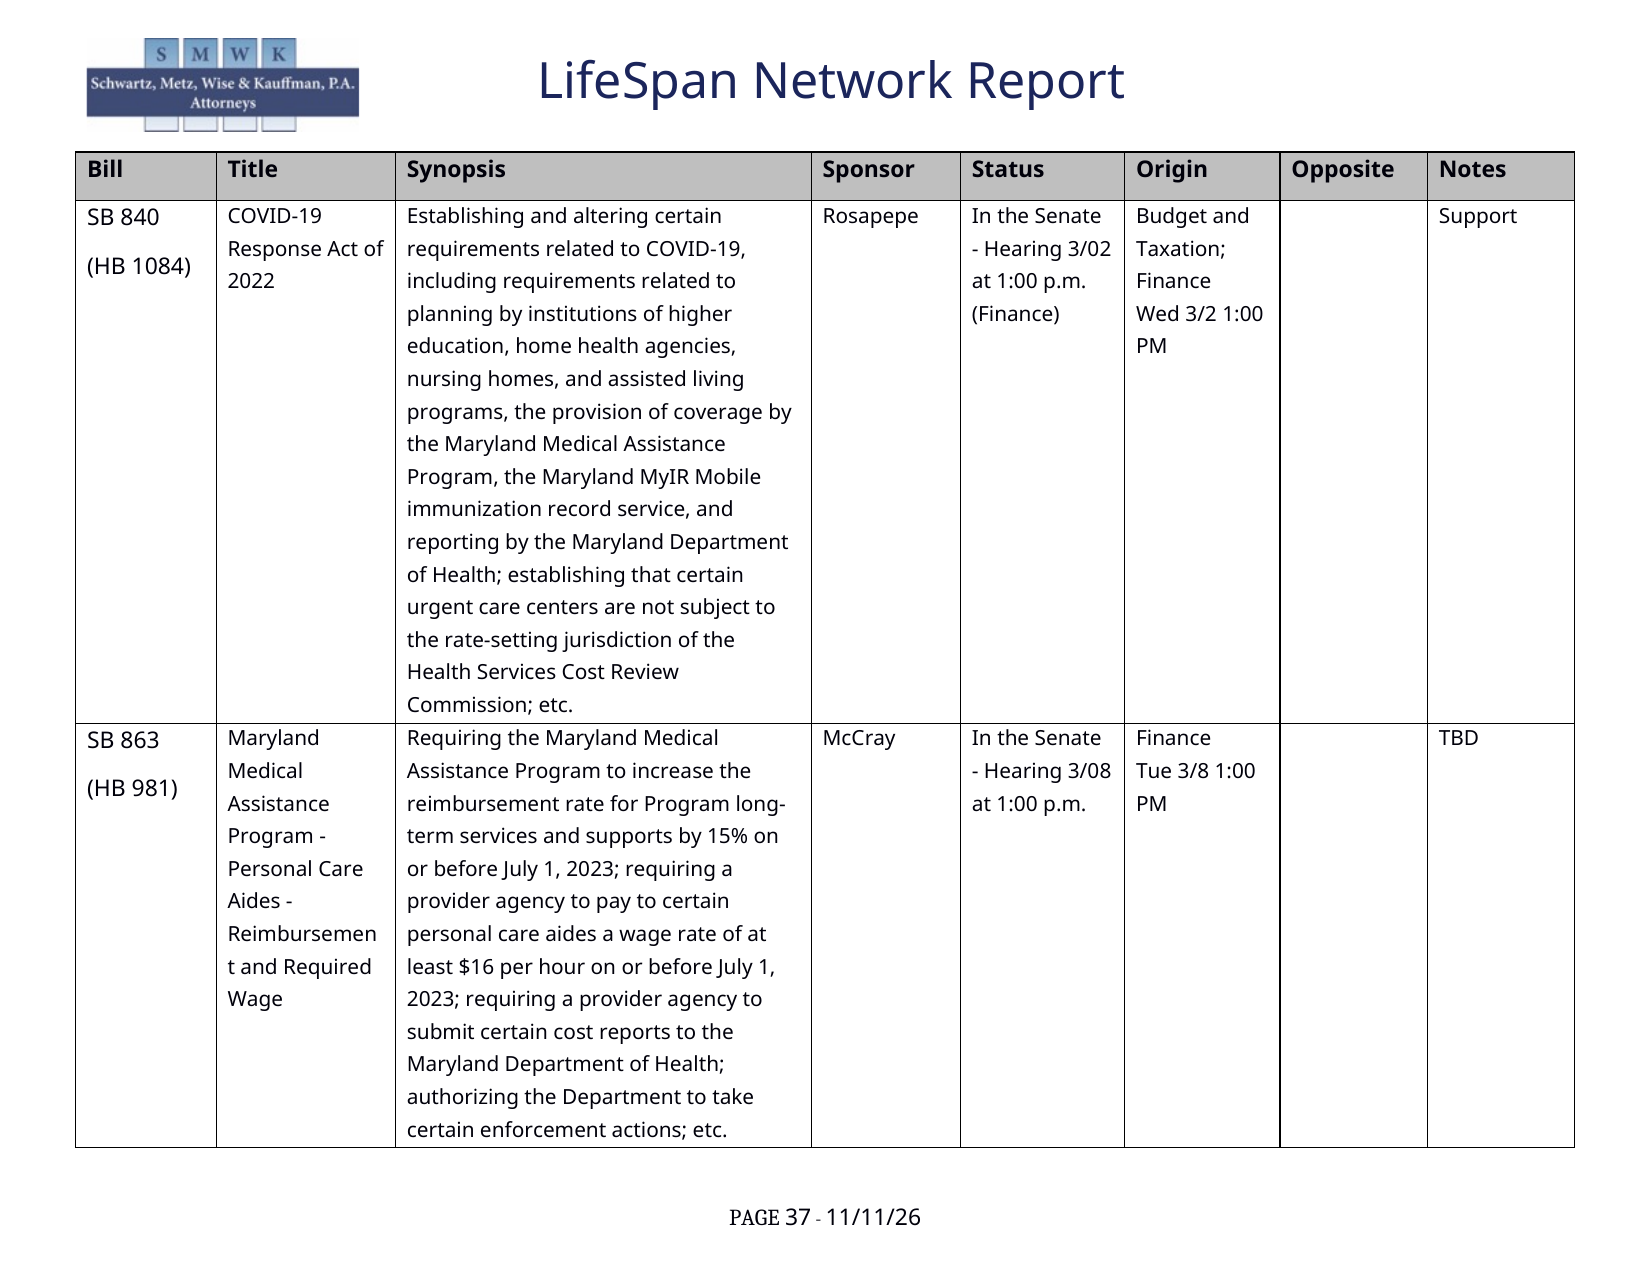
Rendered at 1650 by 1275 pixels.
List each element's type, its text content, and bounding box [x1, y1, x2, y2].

table_header Notes [1428, 153, 1574, 200]
table_cell Maryland Medical Assistance Program - Personal Care Aides - Reimbursement and Required Wage [217, 724, 395, 1147]
table_cell [1281, 724, 1427, 1147]
table_cell McCray [812, 724, 960, 1147]
table_cell [1281, 201, 1427, 722]
table_cell Establishing and altering certain requirements related to COVID-19, including requirements related to planning by institutions of higher education, home health agencies, nursing homes, and assisted living programs, the provision of coverage by the Maryland Medical Assistance Program, the Maryland MyIR Mobile immunization record service, and reporting by the Maryland Department of Health; establishing that certain urgent care centers are not subject to the rate-setting jurisdiction of the Health Services Cost Review Commission; etc. [396, 201, 811, 722]
table_header Synopsis [396, 153, 811, 200]
table_header Status [961, 153, 1124, 200]
table_cell Budget and Taxation; Finance Wed 3/2 1:00 PM [1125, 201, 1279, 722]
table_cell Rosapepe [812, 201, 960, 722]
table_cell Support [1428, 201, 1574, 722]
table_header Title [217, 153, 395, 200]
table_header Opposite [1281, 153, 1427, 200]
table_cell In the Senate - Hearing 3/08 at 1:00 p.m. [961, 724, 1124, 1147]
table_cell SB 863 (HB 981) [76, 724, 216, 1147]
table_cell Requiring the Maryland Medical Assistance Program to increase the reimbursement rate for Program long-term services and supports by 15% on or before July 1, 2023; requiring a provider agency to pay to certain personal care aides a wage rate of at least $16 per hour on or before July 1, 2023; requiring a provider agency to submit certain cost reports to the Maryland Department of Health; authorizing the Department to take certain enforcement actions; etc. [396, 724, 811, 1147]
table_header Sponsor [812, 153, 960, 200]
table_header Bill [76, 153, 216, 200]
picture [86, 38, 360, 132]
table_cell In the Senate - Hearing 3/02 at 1:00 p.m. (Finance) [961, 201, 1124, 722]
table_cell TBD [1428, 724, 1574, 1147]
table_cell Finance Tue 3/8 1:00 PM [1125, 724, 1279, 1147]
table_cell COVID-19 Response Act of 2022 [217, 201, 395, 722]
table_cell SB 840 (HB 1084) [76, 201, 216, 722]
table_header Origin [1125, 153, 1279, 200]
